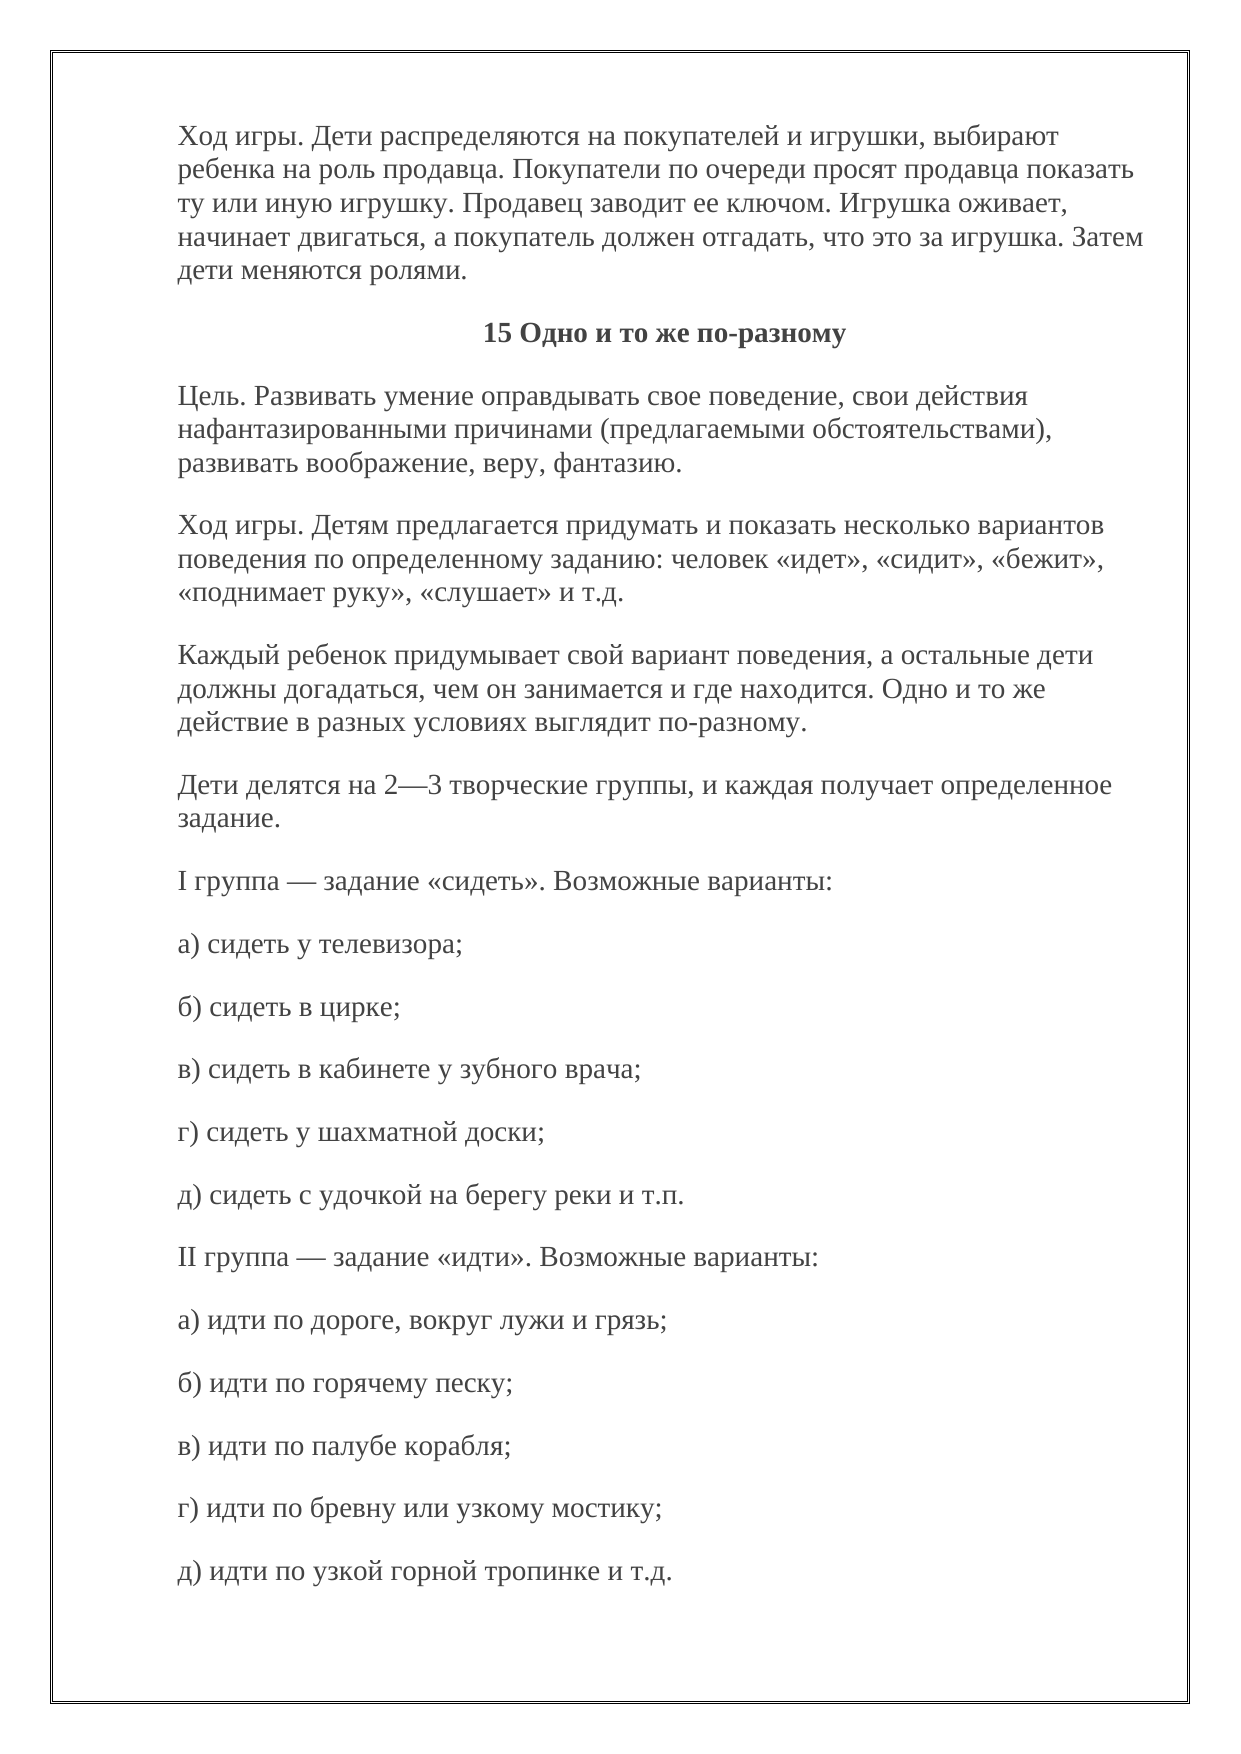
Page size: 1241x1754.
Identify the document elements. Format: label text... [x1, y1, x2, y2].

text II группа — задание «идти». Возможные варианты: [177, 1239, 1152, 1273]
text г) идти по бревну или узкому мостику; [177, 1490, 1152, 1524]
text Дети делятся на 2—3 творческие группы, и каждая получает определенное задание. [177, 767, 1152, 834]
text б) сидеть в цирке; [177, 989, 1152, 1022]
text а) сидеть у телевизора; [177, 926, 1152, 959]
text в) идти по палубе корабля; [177, 1428, 1152, 1461]
text а) идти по дороге, вокруг лужи и грязь; [177, 1302, 1152, 1336]
text Ход игры. Дети распределяются на покупателей и игрушки, выбирают ребенка на роль продавца. Покупатели по очереди просят продавца показать ту или иную игрушку. Продавец заводит ее ключом. Игрушка оживает, начинает двигаться, а покупатель должен отгадать, что это за игрушка. Затем дети меняются ролями. [177, 118, 1152, 286]
text 15 Одно и то же по-разному [177, 315, 1152, 348]
text д) сидеть с удочкой на берегу реки и т.п. [177, 1177, 1152, 1210]
text б) идти по горячему песку; [177, 1365, 1152, 1398]
text в) сидеть в кабинете у зубного врача; [177, 1051, 1152, 1085]
text I группа — задание «сидеть». Возможные варианты: [177, 863, 1152, 897]
text Каждый ребенок придумывает свой вариант поведения, а остальные дети должны догадаться, чем он занимается и где находится. Одно и то же действие в разных условиях выглядит по-разному. [177, 637, 1152, 738]
text д) идти по узкой горной тропинке и т.д. [177, 1553, 1152, 1587]
text г) сидеть у шахматной доски; [177, 1114, 1152, 1148]
text Ход игры. Детям предлагается придумать и показать несколько вариантов поведения по определенному заданию: человек «идет», «сидит», «бежит», «поднимает руку», «слушает» и т.д. [177, 507, 1152, 608]
text Цель. Развивать умение оправдывать свое поведение, свои действия нафантазированными причинами (предлагаемыми обстоятельствами), развивать воображение, веру, фантазию. [177, 378, 1152, 478]
